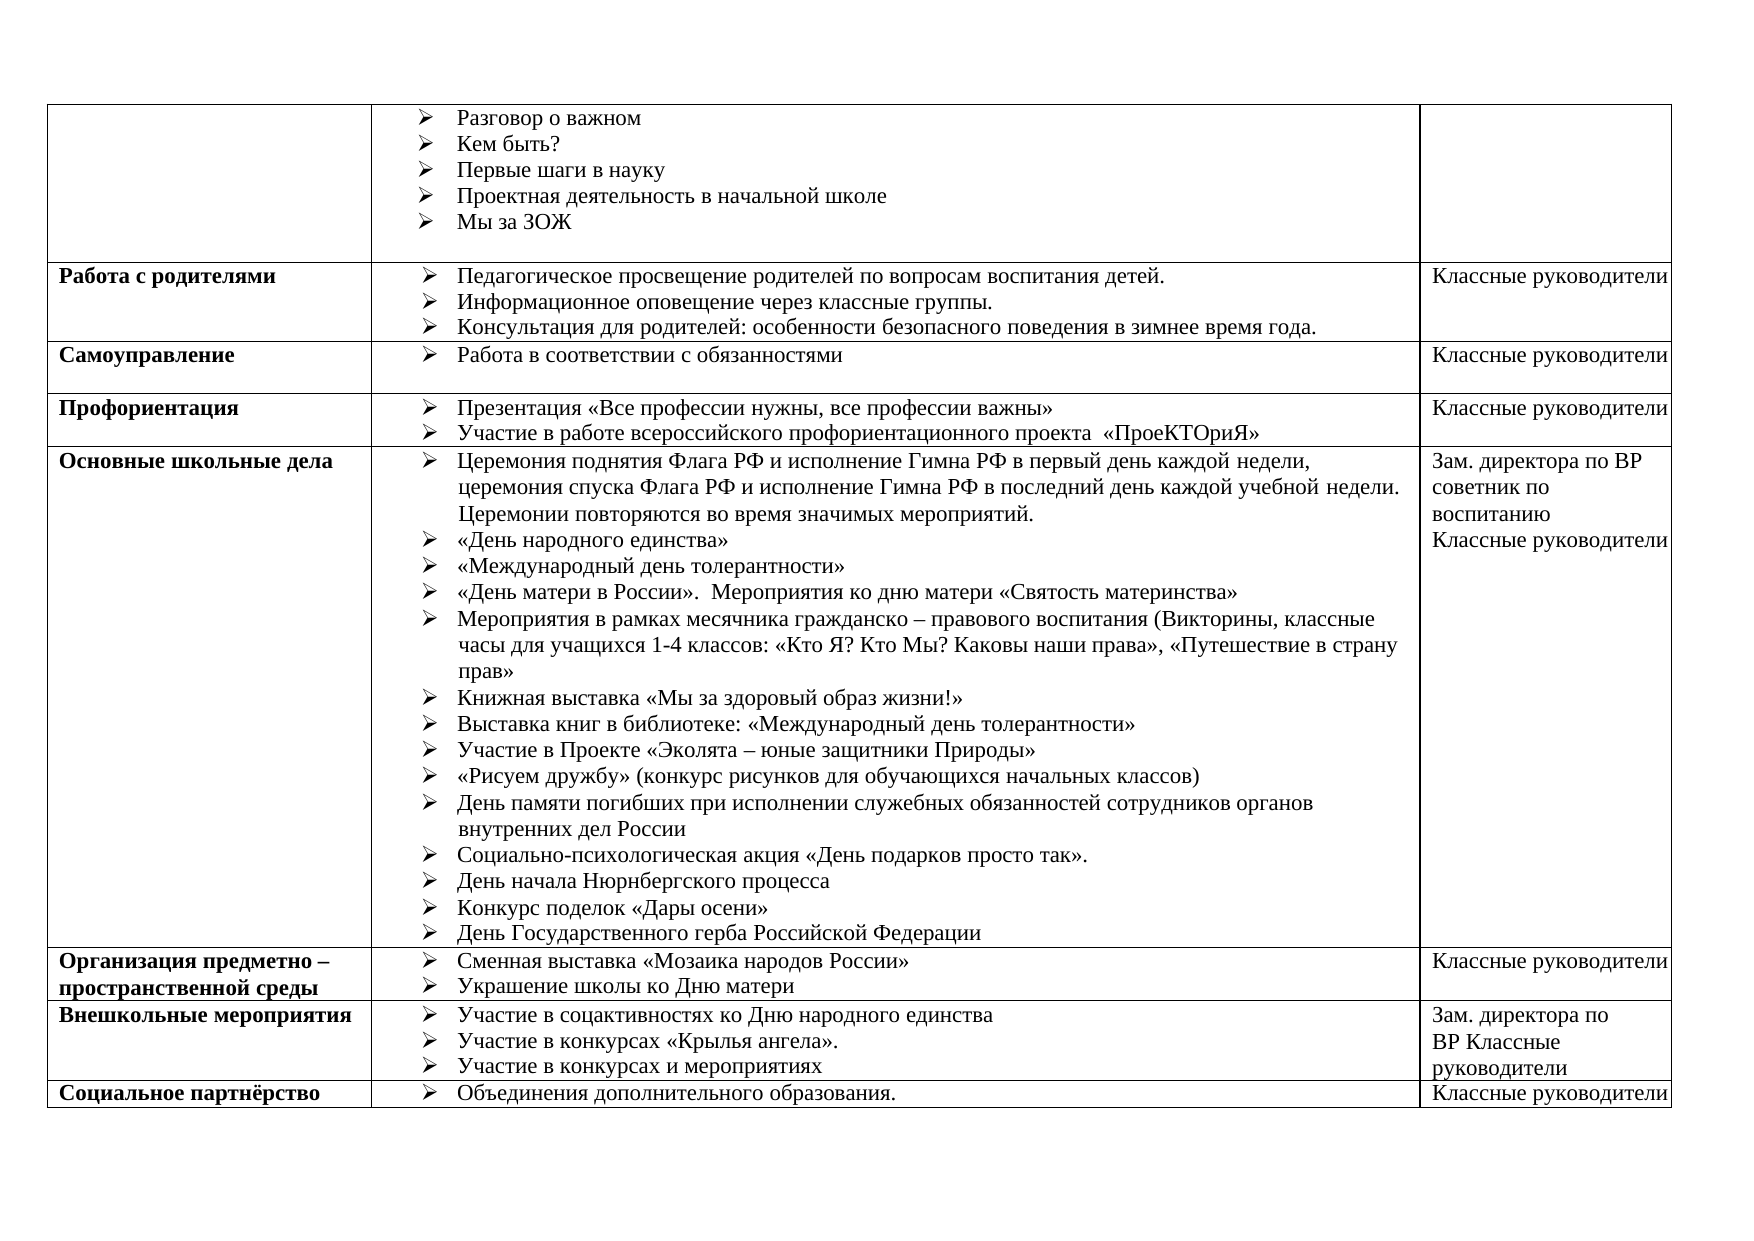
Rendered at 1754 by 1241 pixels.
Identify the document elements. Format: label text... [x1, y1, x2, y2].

table_cell Внешкольные мероприятия [48, 1001, 371, 1080]
table_cell Организация предметно – пространственной среды [48, 948, 371, 1000]
table_cell Классные руководители [1421, 342, 1671, 393]
table_cell Зам. директора по ВР Классные руководители [1421, 1001, 1671, 1080]
table_cell Классные руководители [1421, 1081, 1671, 1107]
table_cell Презентация «Все профессии нужны, все профессии важны» Участие в работе всероссийского профориентационного проекта «ПроеКТОриЯ» [372, 394, 1419, 446]
table_cell Педагогическое просвещение родителей по вопросам воспитания детей. Информационное оповещение через классные группы. Консультация для родителей: особенности безопасного поведения в зимнее время года. [372, 263, 1419, 341]
table_cell Объединения дополнительного образования. [372, 1081, 1419, 1107]
table_cell Работа с родителями [48, 263, 371, 341]
table_cell Классные руководители [1421, 948, 1671, 1000]
table_header [48, 105, 371, 262]
table_cell Основные школьные дела [48, 447, 371, 947]
table_cell Социальное партнёрство [48, 1081, 371, 1107]
table_cell Участие в соцактивностях ко Дню народного единства Участие в конкурсах «Крылья ангела». Участие в конкурсах и мероприятиях [372, 1001, 1419, 1080]
table_cell Классные руководители [1421, 263, 1671, 341]
table_cell Классные руководители [1421, 394, 1671, 446]
table_header [1421, 105, 1671, 262]
table_cell Работа в соответствии с обязанностями [372, 342, 1419, 393]
table_cell Профориентация [48, 394, 371, 446]
table_cell Зам. директора по ВР советник по воспитанию Классные руководители [1421, 447, 1671, 947]
table_cell Самоуправление [48, 342, 371, 393]
table_header Разговор о важном Кем быть? Первые шаги в науку Проектная деятельность в начальной школе Мы за ЗОЖ [372, 105, 1419, 262]
table_cell Церемония поднятия Флага РФ и исполнение Гимна РФ в первый день каждой недели, церемония спуска Флага РФ и исполнение Гимна РФ в последний день каждой учебной недели. Церемонии повторяются во время значимых мероприятий. «День народного единства» «Международный день толерантности» «День матери в России». Мероприятия ко дню матери «Святость материнства» Мероприятия в рамках месячника гражданско – правового воспитания (Викторины, классные часы для учащихся 1-4 классов: «Кто Я? Кто Мы? Каковы наши права», «Путешествие в страну прав» Книжная выставка «Мы за здоровый образ жизни!» Выставка книг в библиотеке: «Международный день толерантности» Участие в Проекте «Эколята – юные защитники Природы» «Рисуем дружбу» (конкурс рисунков для обучающихся начальных классов) День памяти погибших при исполнении служебных обязанностей сотрудников органов внутренних дел России Социально-психологическая акция «День подарков просто так». День начала Нюрнбергского процесса Конкурс поделок «Дары осени» День Государственного герба Российской Федерации [372, 447, 1419, 947]
table_cell Сменная выставка «Мозаика народов России» Украшение школы ко Дню матери [372, 948, 1419, 1000]
